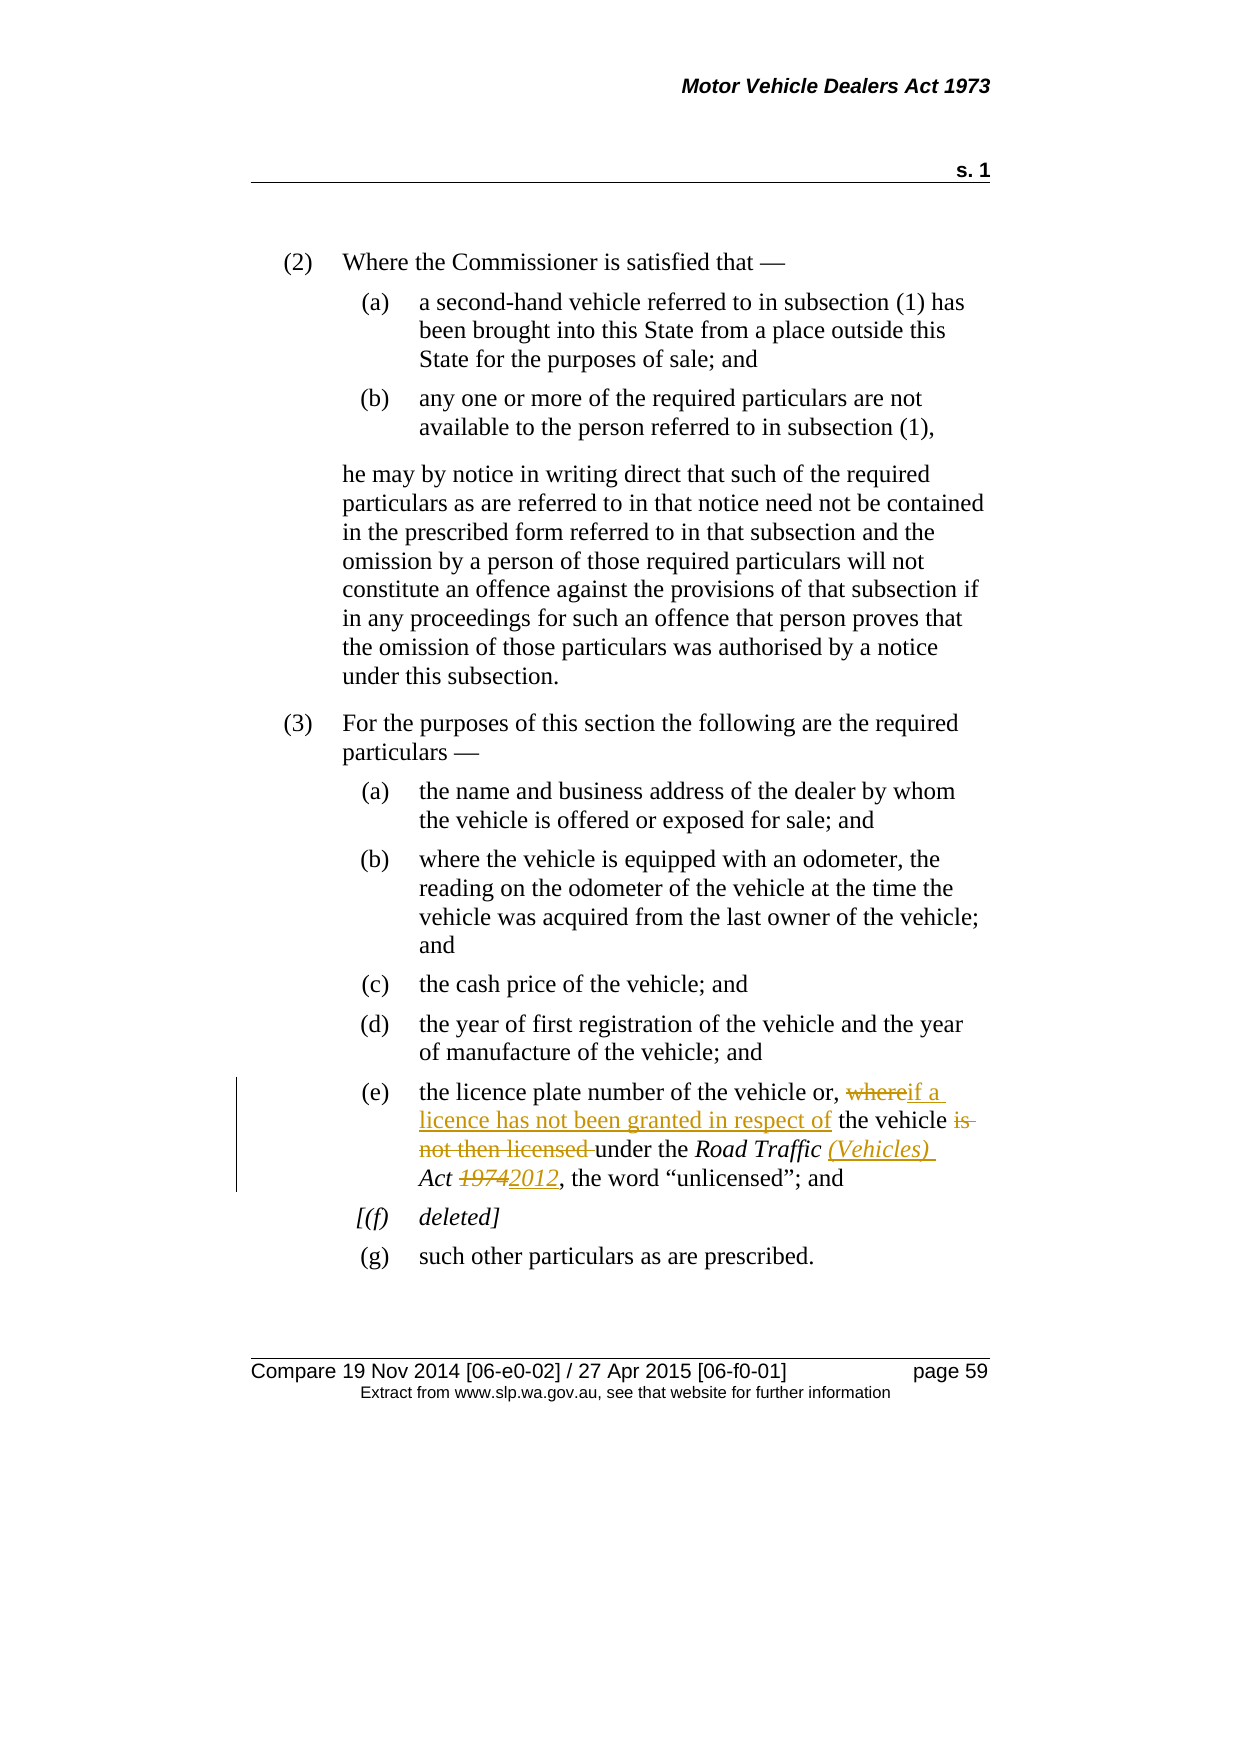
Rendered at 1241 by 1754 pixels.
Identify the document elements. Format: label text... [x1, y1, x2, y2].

text (b) any one or more of the required particulars are not available to the person referred to in subsection (1), [251, 383, 990, 441]
text (c) the cash price of the vehicle; and [251, 969, 990, 998]
text (g) such other particulars as are prescribed. [251, 1241, 990, 1270]
text he may by notice in writing direct that such of the required particulars as are referred to in that notice need not be contained in the prescribed form referred to in that subsection and the omission by a person of those required particulars will not constitute an offence against the provisions of that subsection if in any proceedings for such an offence that person proves that the omission of those particulars was authorised by a notice under this subsection. [251, 459, 990, 689]
text (a) a second-hand vehicle referred to in subsection (1) has been brought into this State from a place outside this State for the purposes of sale; and [251, 287, 990, 373]
text (e) the licence plate number of the vehicle or, the vehicle under the Road Traffic Act , the word “unlicensed”; and [251, 1077, 990, 1192]
text (3) For the purposes of this section the following are the required particulars — [251, 708, 990, 766]
text (b) where the vehicle is equipped with an odometer, the reading on the odometer of the vehicle at the time the vehicle was acquired from the last owner of the vehicle; and [251, 844, 990, 959]
text (d) the year of first registration of the vehicle and the year of manufacture of the vehicle; and [251, 1009, 990, 1066]
text (2) Where the Commissioner is satisfied that — [251, 247, 990, 276]
text [(f) deleted] [251, 1202, 990, 1231]
text (a) the name and business address of the dealer by whom the vehicle is offered or exposed for sale; and [251, 776, 990, 834]
